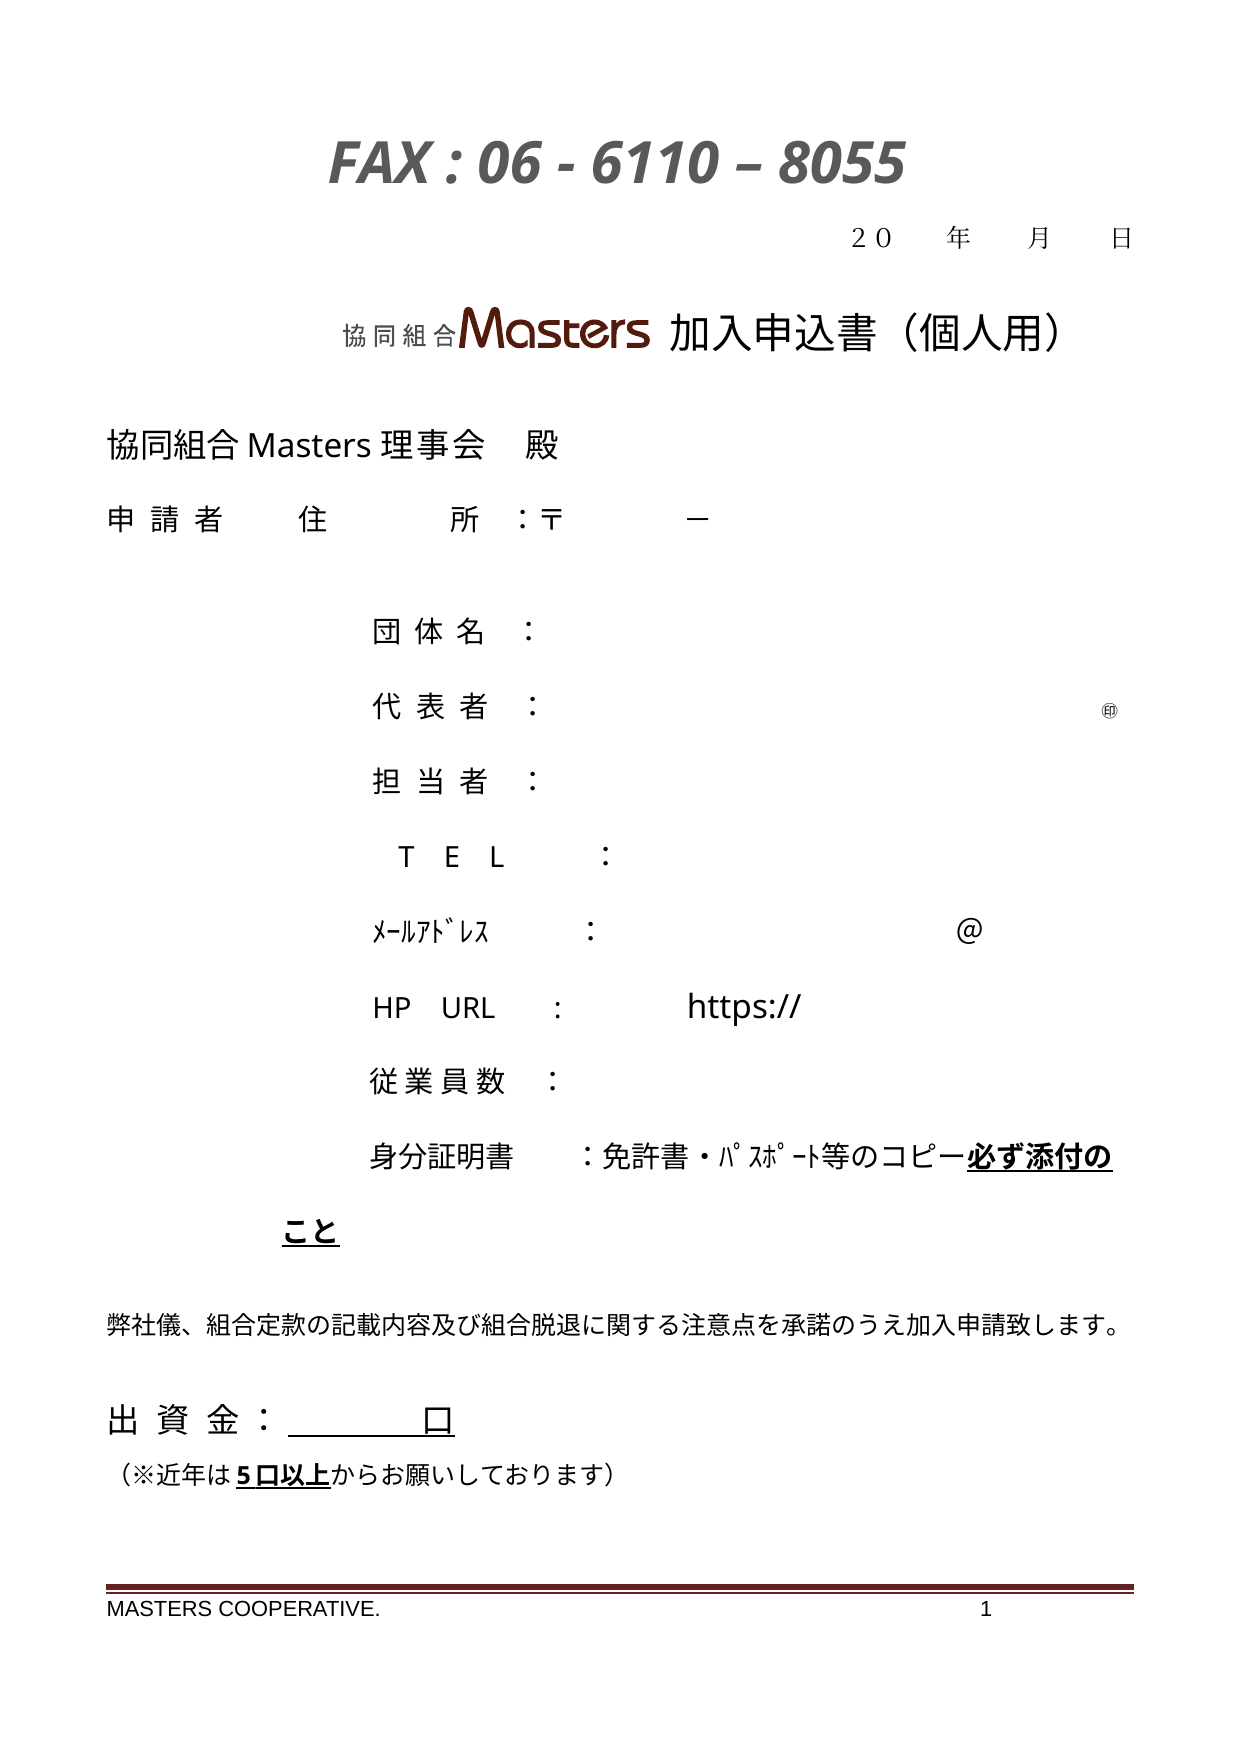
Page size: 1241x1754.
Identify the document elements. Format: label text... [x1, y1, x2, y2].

text 加入申込書（個人用） [106, 293, 1134, 368]
text 出資金 ： 口 [106, 1380, 1134, 1455]
text 身分証明書 ：免許書・ﾊﾟｽﾎﾟｰﾄ等のコピー必ず添付のこと [281, 1118, 1134, 1268]
text 協同組合Masters 理事会 殿 [106, 405, 1134, 480]
text 弊社儀、組合定款の記載内容及び組合脱退に関する注意点を承諾のうえ加入申請致します。 [106, 1305, 1134, 1343]
text 担当者 ： [372, 743, 1134, 818]
text ﾒｰﾙｱﾄﾞﾚｽ ： ＠ [372, 893, 1134, 968]
text 従 業 員 数 ： [281, 1043, 1134, 1118]
text 団 体 名 ： [372, 593, 1134, 668]
text 代表者 ： ㊞ [372, 668, 1134, 743]
text 申請者 住 所 ：〒 － [106, 480, 1134, 555]
text T E L ： [106, 818, 1134, 893]
text （※近年は5口以上からお願いしております） [106, 1455, 1134, 1493]
text ２０ 年 月 日 [106, 218, 1134, 255]
text FAX : 06 - 6110 – 8055 [106, 105, 1134, 218]
text HP URL : https:// [372, 968, 1134, 1043]
